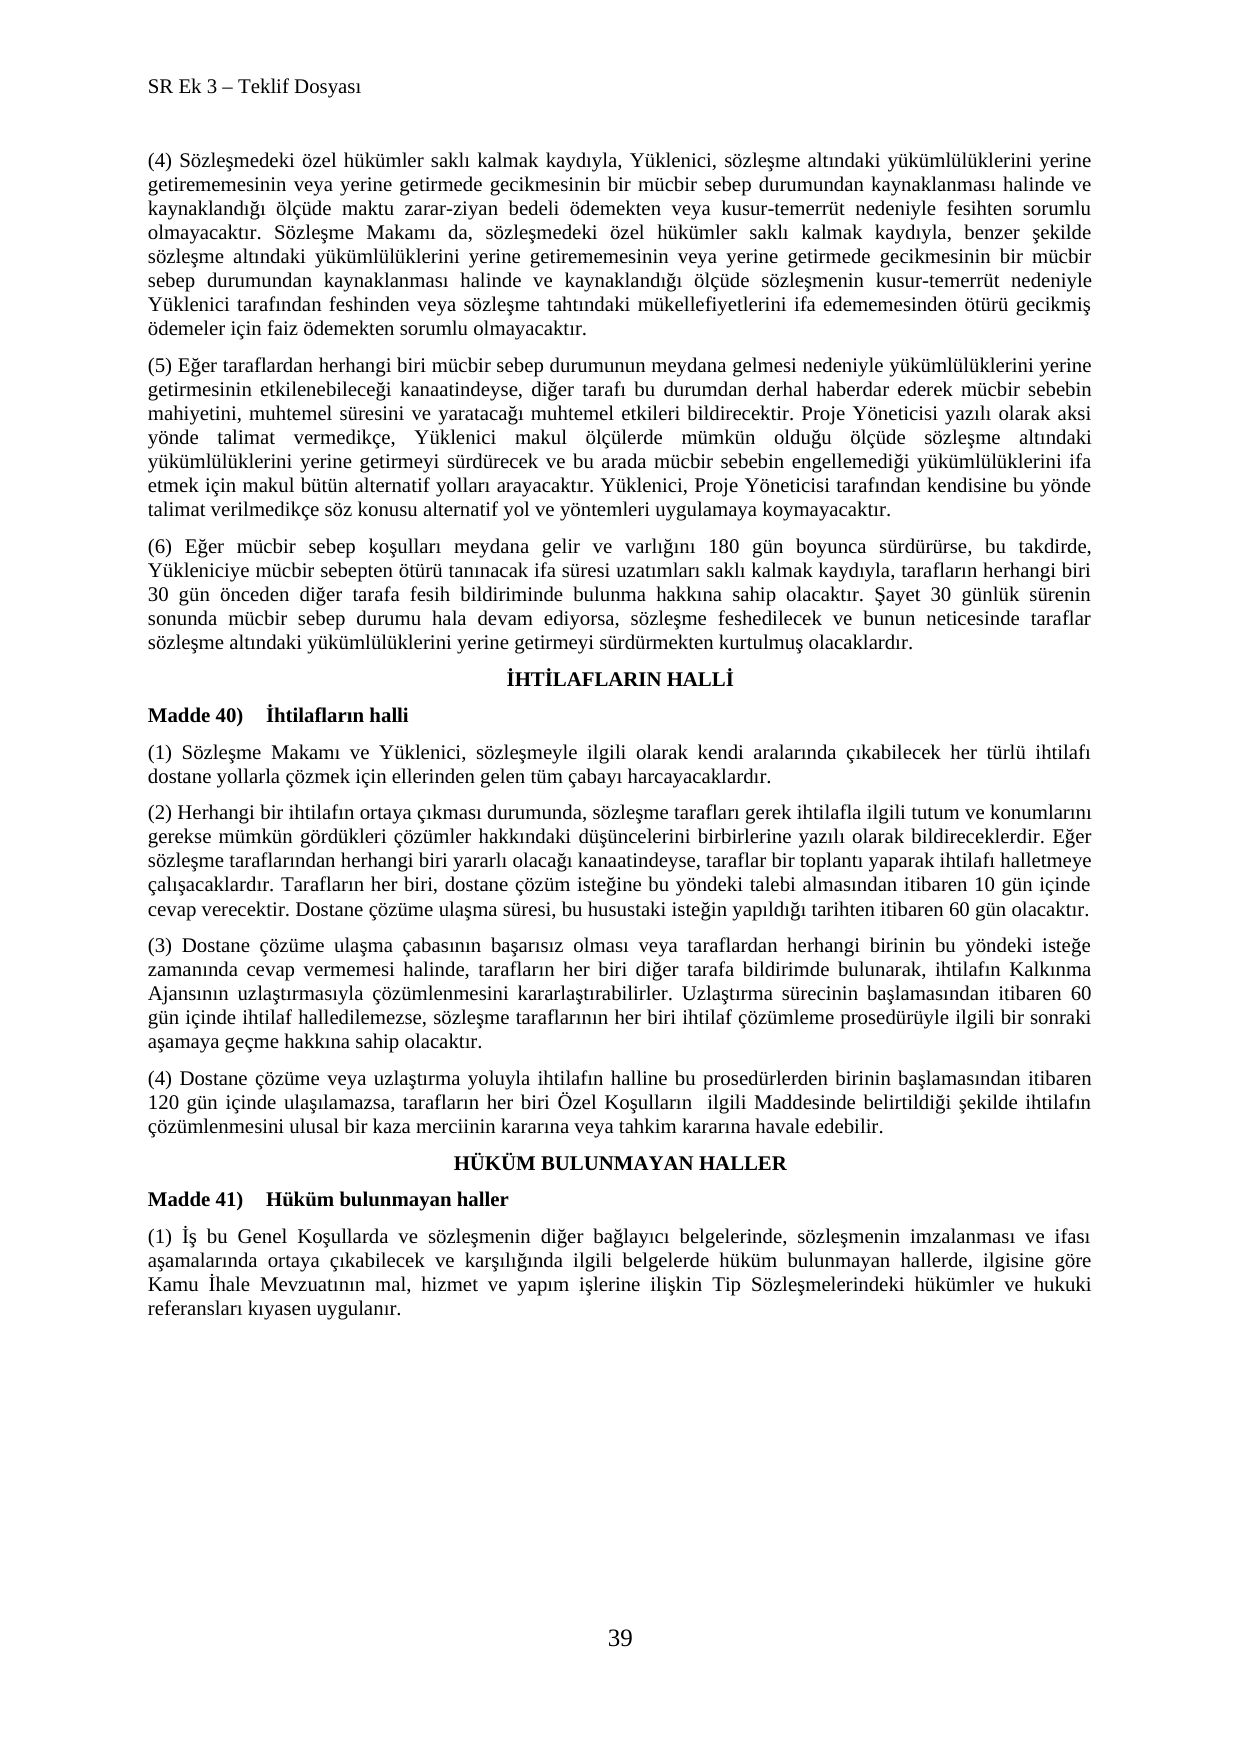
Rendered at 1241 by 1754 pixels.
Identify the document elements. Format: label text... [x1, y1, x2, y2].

list Hüküm bulunmayan haller [148, 1187, 1093, 1211]
text (4) Dostane çözüme veya uzlaştırma yoluyla ihtilafın halline bu prosedürlerden birinin başlamasından itibaren 120 gün içinde ulaşılamazsa, tarafların her biri Özel Koşulların ilgili Maddesinde belirtildiği şekilde ihtilafın çözümlenmesini ulusal bir kaza merciinin kararına veya tahkim kararına havale edebilir. [148, 1066, 1093, 1138]
text (1) İş bu Genel Koşullarda ve sözleşmenin diğer bağlayıcı belgelerinde, sözleşmenin imzalanması ve ifası aşamalarında ortaya çıkabilecek ve karşılığında ilgili belgelerde hüküm bulunmayan hallerde, ilgisine göre Kamu İhale Mevzuatının mal, hizmet ve yapım işlerine ilişkin Tip Sözleşmelerindeki hükümler ve hukuki referansları kıyasen uygulanır. [148, 1224, 1093, 1320]
list İhtilafların halli [148, 703, 1093, 727]
text İHTİLAFLARIN HALLİ [148, 666, 1093, 691]
text HÜKÜM BULUNMAYAN HALLER [148, 1151, 1093, 1174]
text (1) Sözleşme Makamı ve Yüklenici, sözleşmeyle ilgili olarak kendi aralarında çıkabilecek her türlü ihtilafı dostane yollarla çözmek için ellerinden gelen tüm çabayı harcayacaklardır. [148, 739, 1093, 788]
text (2) Herhangi bir ihtilafın ortaya çıkması durumunda, sözleşme tarafları gerek ihtilafla ilgili tutum ve konumlarını gerekse mümkün gördükleri çözümler hakkındaki düşüncelerini birbirlerine yazılı olarak bildireceklerdir. Eğer sözleşme taraflarından herhangi biri yararlı olacağı kanaatindeyse, taraflar bir toplantı yaparak ihtilafı halletmeye çalışacaklardır. Tarafların her biri, dostane çözüm isteğine bu yöndeki talebi almasından itibaren 10 gün içinde cevap verecektir. Dostane çözüme ulaşma süresi, bu husustaki isteğin yapıldığı tarihten itibaren 60 gün olacaktır. [148, 800, 1093, 921]
text (4) Sözleşmedeki özel hükümler saklı kalmak kaydıyla, Yüklenici, sözleşme altındaki yükümlülüklerini yerine getirememesinin veya yerine getirmede gecikmesinin bir mücbir sebep durumundan kaynaklanması halinde ve kaynaklandığı ölçüde maktu zarar-ziyan bedeli ödemekten veya kusur-temerrüt nedeniyle fesihten sorumlu olmayacaktır. Sözleşme Makamı da, sözleşmedeki özel hükümler saklı kalmak kaydıyla, benzer şekilde sözleşme altındaki yükümlülüklerini yerine getirememesinin veya yerine getirmede gecikmesinin bir mücbir sebep durumundan kaynaklanması halinde ve kaynaklandığı ölçüde sözleşmenin kusur-temerrüt nedeniyle Yüklenici tarafından feshinden veya sözleşme tahtındaki mükellefiyetlerini ifa edememesinden ötürü gecikmiş ödemeler için faiz ödemekten sorumlu olmayacaktır. [148, 148, 1093, 340]
text (6) Eğer mücbir sebep koşulları meydana gelir ve varlığını 180 gün boyunca sürdürürse, bu takdirde, Yükleniciye mücbir sebepten ötürü tanınacak ifa süresi uzatımları saklı kalmak kaydıyla, tarafların herhangi biri 30 gün önceden diğer tarafa fesih bildiriminde bulunma hakkına sahip olacaktır. Şayet 30 günlük sürenin sonunda mücbir sebep durumu hala devam ediyorsa, sözleşme feshedilecek ve bunun neticesinde taraflar sözleşme altındaki yükümlülüklerini yerine getirmeyi sürdürmekten kurtulmuş olacaklardır. [148, 534, 1093, 654]
text (5) Eğer taraflardan herhangi biri mücbir sebep durumunun meydana gelmesi nedeniyle yükümlülüklerini yerine getirmesinin etkilenebileceği kanaatindeyse, diğer tarafı bu durumdan derhal haberdar ederek mücbir sebebin mahiyetini, muhtemel süresini ve yaratacağı muhtemel etkileri bildirecektir. Proje Yöneticisi yazılı olarak aksi yönde talimat vermedikçe, Yüklenici makul ölçülerde mümkün olduğu ölçüde sözleşme altındaki yükümlülüklerini yerine getirmeyi sürdürecek ve bu arada mücbir sebebin engellemediği yükümlülüklerini ifa etmek için makul bütün alternatif yolları arayacaktır. Yüklenici, Proje Yöneticisi tarafından kendisine bu yönde talimat verilmedikçe söz konusu alternatif yol ve yöntemleri uygulamaya koymayacaktır. [148, 353, 1093, 521]
text (3) Dostane çözüme ulaşma çabasının başarısız olması veya taraflardan herhangi birinin bu yöndeki isteğe zamanında cevap vermemesi halinde, tarafların her biri diğer tarafa bildirimde bulunarak, ihtilafın Kalkınma Ajansının uzlaştırmasıyla çözümlenmesini kararlaştırabilirler. Uzlaştırma sürecinin başlamasından itibaren 60 gün içinde ihtilaf halledilemezse, sözleşme taraflarının her biri ihtilaf çözümleme prosedürüyle ilgili bir sonraki aşamaya geçme hakkına sahip olacaktır. [148, 933, 1093, 1053]
